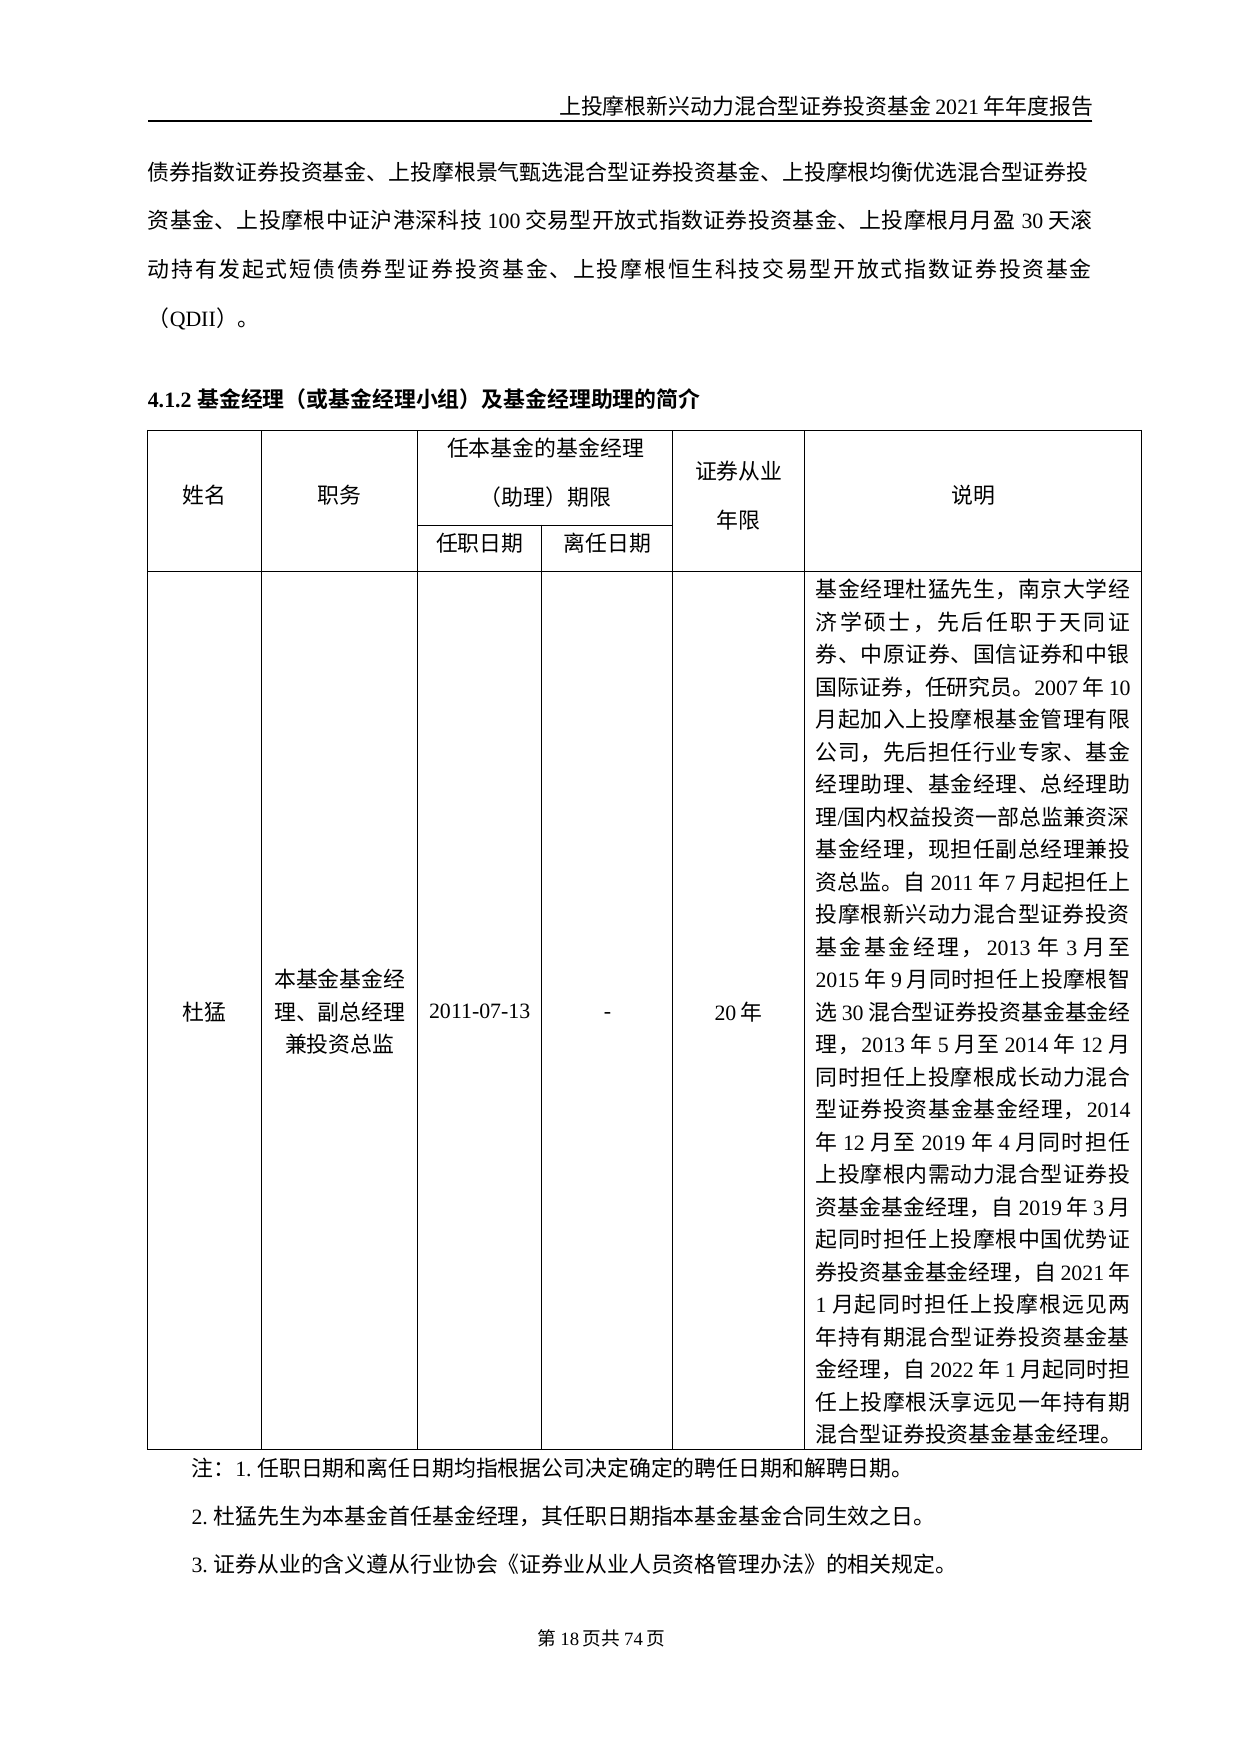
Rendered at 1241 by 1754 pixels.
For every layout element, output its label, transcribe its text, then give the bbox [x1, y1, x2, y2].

table_header 姓名 [148, 431, 261, 571]
table_cell 基金经理杜猛先生，南京大学经济学硕士，先后任职于天同证券、中原证券、国信证券和中银国际证券，任研究员。2007年10月起加入上投摩根基金管理有限公司，先后担任行业专家、基金经理助理、基金经理、总经理助理/国内权益投资一部总监兼资深基金经理，现担任副总经理兼投资总监。自2011年7月起担任上投摩根新兴动力混合型证券投资基金基金经理，2013年3月至2015年9月同时担任上投摩根智选30混合型证券投资基金基金经理，2013年5月至2014年12月同时担任上投摩根成长动力混合型证券投资基金基金经理，2014年12月至2019年4月同时担任上投摩根内需动力混合型证券投资基金基金经理，自2019年3月起同时担任上投摩根中国优势证券投资基金基金经理，自2021年1月起同时担任上投摩根远见两年持有期混合型证券投资基金基金经理，自2022年1月起同时担任上投摩根沃享远见一年持有期混合型证券投资基金基金经理。 [805, 572, 1141, 1449]
text 2. 杜猛先生为本基金首任基金经理，其任职日期指本基金基金合同生效之日。 [148, 1498, 1092, 1531]
table_cell 杜猛 [148, 572, 261, 1449]
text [148, 154, 1092, 333]
table_header 职务 [262, 431, 417, 571]
text 注：1. 任职日期和离任日期均指根据公司决定确定的聘任日期和解聘日期。 [148, 1450, 1092, 1483]
text 4.1.2 基金经理（或基金经理小组）及基金经理助理的简介 [148, 381, 1092, 414]
table_cell - [542, 572, 672, 1449]
table_cell 2011-07-13 [418, 572, 541, 1449]
text 3. 证券从业的含义遵从行业协会《证券业从业人员资格管理办法》的相关规定。 [148, 1547, 1092, 1579]
table_cell 离任日期 [542, 526, 672, 571]
table_cell 20年 [673, 572, 804, 1449]
table_cell 任职日期 [418, 526, 541, 571]
table_header 说明 [805, 431, 1141, 571]
table_header 任本基金的基金经理（助理）期限 [418, 431, 672, 524]
table_header 证券从业年限 [673, 431, 804, 571]
table_cell 本基金基金经理、副总经理兼投资总监 [262, 572, 417, 1449]
